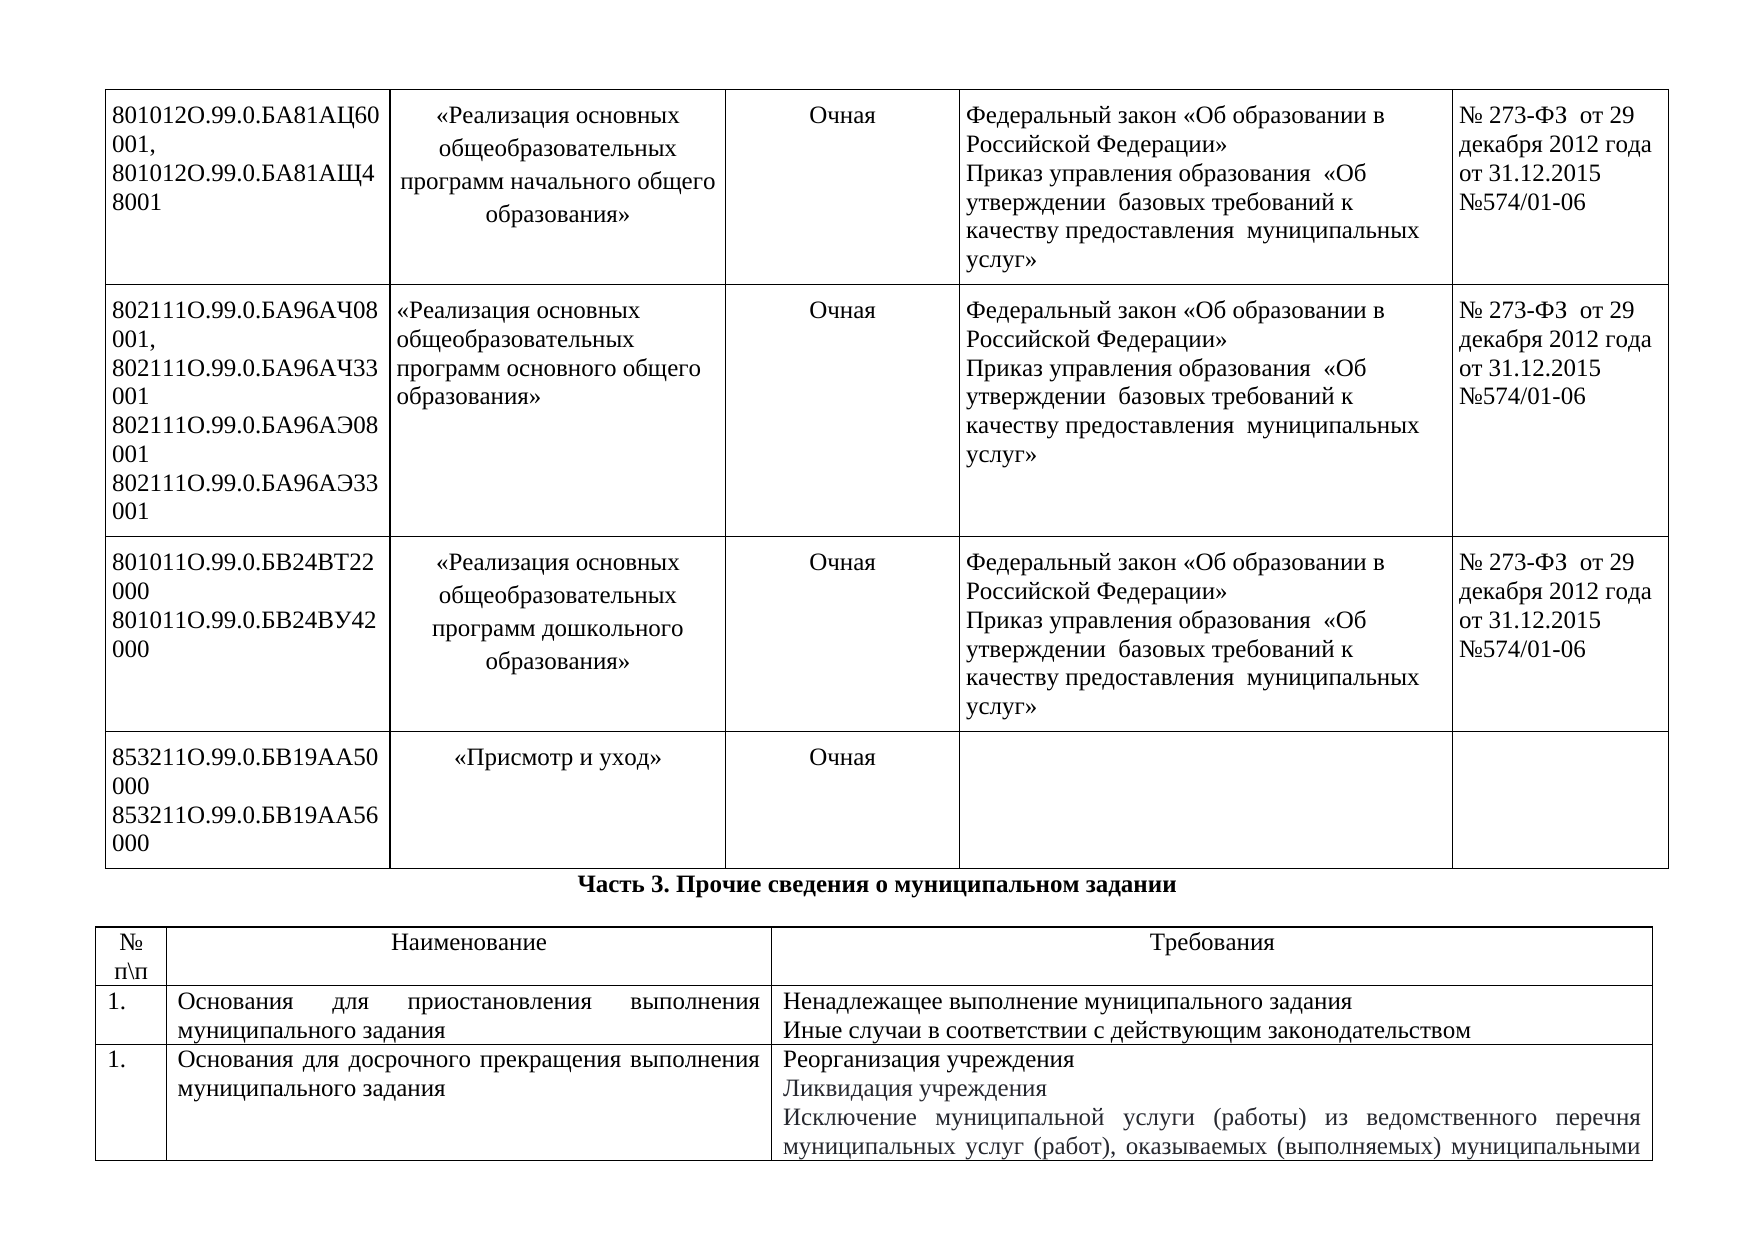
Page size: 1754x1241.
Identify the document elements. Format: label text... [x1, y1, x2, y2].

table_cell [96, 986, 166, 1043]
table_header № п\п [96, 928, 166, 985]
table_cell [772, 1045, 1652, 1159]
table_cell Федеральный закон «Об образовании в Российской Федерации» Приказ управления образования «Об утверждении базовых требований к качеству предоставления муниципальных услуг» [960, 90, 1452, 283]
table_cell Очная [726, 537, 959, 731]
table_cell 801012О.99.0.БА81АЦ60001, 801012О.99.0.БА81АЩ48001 [106, 90, 389, 283]
table_cell Основания для приостановления выполнения муниципального задания [167, 986, 771, 1043]
table_cell № 273-ФЗ от 29 декабря 2012 года от 31.12.2015 №574/01-06 [1453, 285, 1668, 536]
table_cell «Реализация основных общеобразовательных программ основного общего образования» [391, 285, 725, 536]
table_cell 853211О.99.0.БВ19АА50000 853211О.99.0.БВ19АА56000 [106, 732, 389, 868]
table_cell Очная [726, 732, 959, 868]
table_cell № 273-ФЗ от 29 декабря 2012 года от 31.12.2015 №574/01-06 [1453, 537, 1668, 731]
table_cell [960, 732, 1452, 868]
table_cell № 273-ФЗ от 29 декабря 2012 года от 31.12.2015 №574/01-06 [1453, 90, 1668, 283]
table_cell Федеральный закон «Об образовании в Российской Федерации» Приказ управления образования «Об утверждении базовых требований к качеству предоставления муниципальных услуг» [960, 537, 1452, 731]
table_cell «Реализация основных общеобразовательных программ дошкольного образования» [391, 537, 725, 731]
table_cell [96, 1045, 166, 1159]
table_cell «Присмотр и уход» [391, 732, 725, 868]
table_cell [167, 1045, 771, 1159]
table_header Наименование [167, 928, 771, 985]
table_cell Очная [726, 285, 959, 536]
table_cell Федеральный закон «Об образовании в Российской Федерации» Приказ управления образования «Об утверждении базовых требований к качеству предоставления муниципальных услуг» [960, 285, 1452, 536]
table_cell [1453, 732, 1668, 868]
table_cell Ненадлежащее выполнение муниципального задания Иные случаи в соответствии с действующим законодательством [772, 986, 1652, 1043]
table_cell Очная [726, 90, 959, 283]
table_header Требования [772, 928, 1652, 985]
table_cell 801011О.99.0.БВ24ВТ22000 801011О.99.0.БВ24ВУ42000 [106, 537, 389, 731]
table_cell «Реализация основных общеобразовательных программ начального общего образования» [391, 90, 725, 283]
text Часть 3. Прочие сведения о муниципальном задании [118, 869, 1636, 898]
table_cell 802111О.99.0.БА96АЧ08001, 802111О.99.0.БА96АЧ33001 802111О.99.0.БА96АЭ08001 802111О.99.0.БА96АЭ33001 [106, 285, 389, 536]
